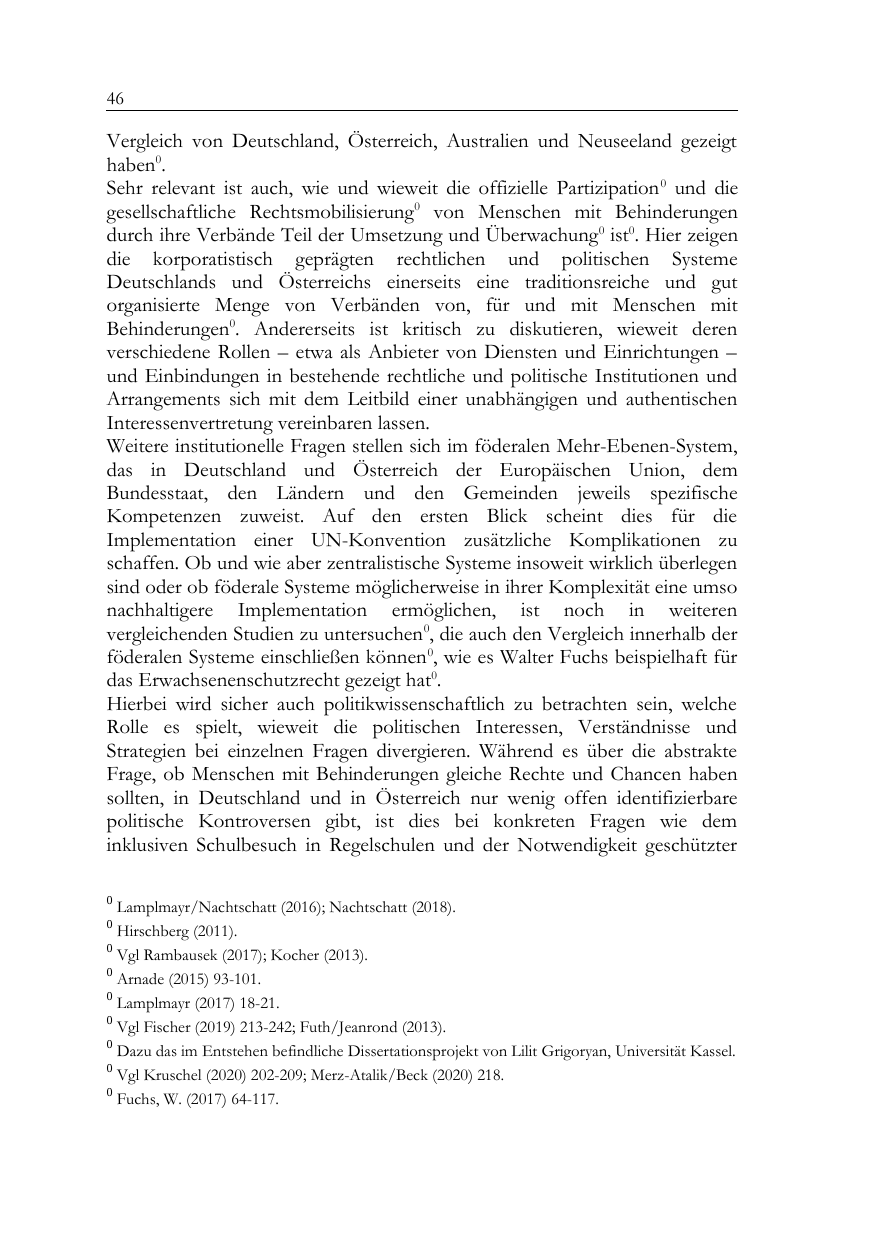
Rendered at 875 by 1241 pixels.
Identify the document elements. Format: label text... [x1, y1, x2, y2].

text Sehr relevant ist auch, wie und wieweit die offizielle Partizipation und die gesellschaftliche Rechtsmobilisierung von Menschen mit Behinderungen durch ihre Verbände Teil der Umsetzung und Überwachung ist. Hier zeigen die korporatistisch geprägten rechtlichen und politischen Systeme Deutschlands und Österreichs einerseits eine traditionsreiche und gut organisierte Menge von Verbänden von, für und mit Menschen mit Behinderungen. Andererseits ist kritisch zu diskutieren, wieweit deren verschiedene Rollen – etwa als Anbieter von Diensten und Einrichtungen – und Einbindungen in bestehende rechtliche und politische Institutionen und Arrangements sich mit dem Leitbild einer unabhängigen und authentischen Interessenvertretung vereinbaren lassen. [106, 177, 738, 434]
text Hierbei wird sicher auch politikwissenschaftlich zu betrachten sein, welche Rolle es spielt, wieweit die politischen Interessen, Verständnisse und Strategien bei einzelnen Fragen divergieren. Während es über die abstrakte Frage, ob Menschen mit Behinderungen gleiche Rechte und Chancen haben sollten, in Deutschland und in Österreich nur wenig offen identifizierbare politische Kontroversen gibt, ist dies bei konkreten Fragen wie dem inklusiven Schulbesuch in Regelschulen und der Notwendigkeit geschützter Beschäftigung anders. Wenn menschenrechtliche Forderungen ein Mindeststandard in einer pluralen Demokratie sind, müssen ihre jeweilige Adaption an liberale, ökologische, soziale und konservative politische Programme und deren Ergebnisse und Reflexe in den Rechtsordnungen untersucht werden können. [106, 692, 738, 856]
text Weitere institutionelle Fragen stellen sich im föderalen Mehr-Ebenen-System, das in Deutschland und Österreich der Europäischen Union, dem Bundesstaat, den Ländern und den Gemeinden jeweils spezifische Kompetenzen zuweist. Auf den ersten Blick scheint dies für die Implementation einer UN-Konvention zusätzliche Komplikationen zu schaffen. Ob und wie aber zentralistische Systeme insoweit wirklich überlegen sind oder ob föderale Systeme möglicherweise in ihrer Komplexität eine umso nachhaltigere Implementation ermöglichen, ist noch in weiteren vergleichenden Studien zu untersuchen, die auch den Vergleich innerhalb der föderalen Systeme einschließen können, wie es Walter Fuchs beispielhaft für das Erwachsenenschutzrecht gezeigt hat. [106, 434, 738, 692]
